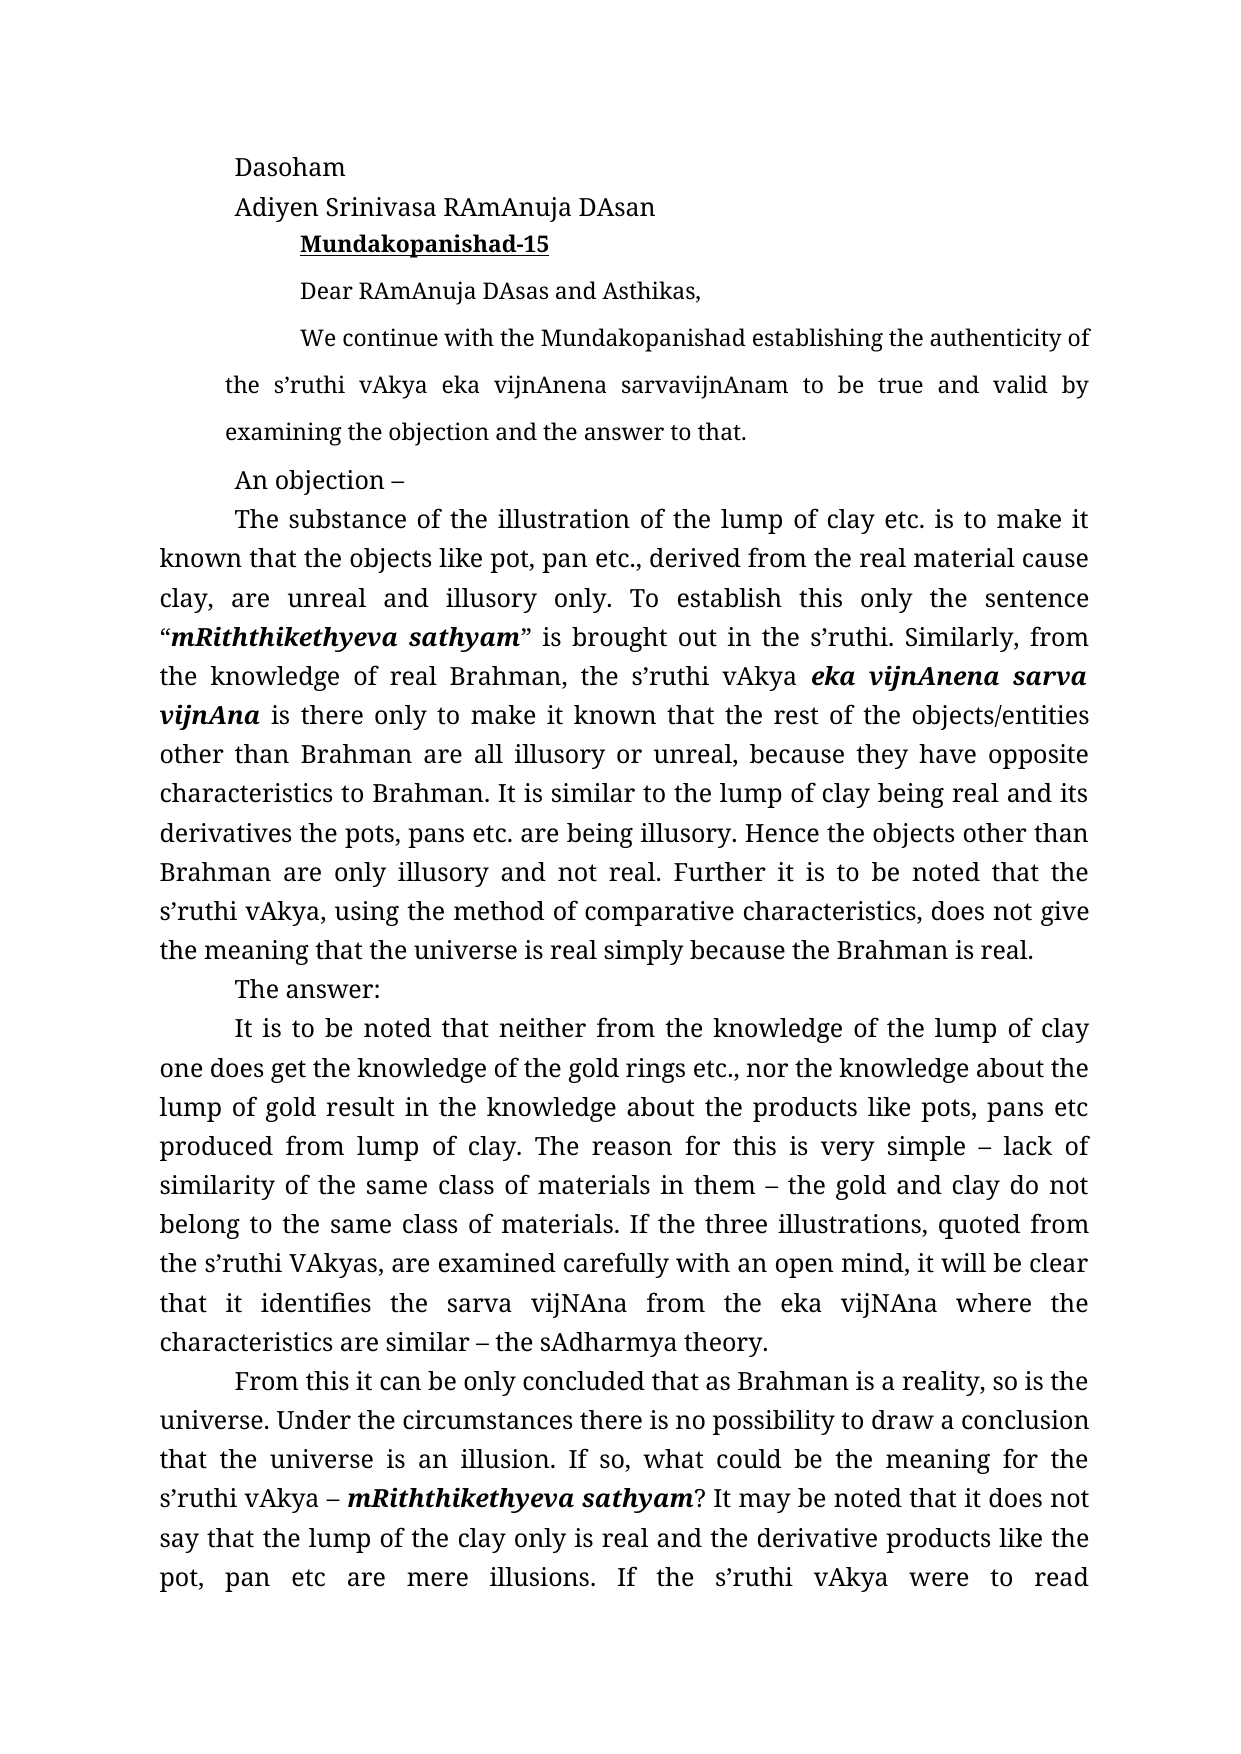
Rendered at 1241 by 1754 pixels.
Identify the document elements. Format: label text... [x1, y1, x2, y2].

text Dasoham [159, 150, 1090, 184]
text Mundakopanishad-15 [225, 228, 1090, 259]
text The substance of the illustration of the lump of clay etc. is to make it known that the objects like pot, pan etc., derived from the real material cause clay, are unreal and illusory only. To establish this only the sentence “mRiththikethyeva sathyam” is brought out in the s’ruthi. Similarly, from the knowledge of real Brahman, the s’ruthi vAkya eka vijnAnena sarva vijnAna is there only to make it known that the rest of the objects/entities other than Brahman are all illusory or unreal, because they have opposite characteristics to Brahman. It is similar to the lump of clay being real and its derivatives the pots, pans etc. are being illusory. Hence the objects other than Brahman are only illusory and not real. Further it is to be noted that the s’ruthi vAkya, using the method of comparative characteristics, does not give the meaning that the universe is real simply because the Brahman is real. [159, 502, 1090, 967]
text The answer: [159, 972, 1090, 1006]
text An objection – [159, 463, 1090, 497]
text Dear RAmAnuja DAsas and Asthikas, [225, 275, 1090, 306]
text It is to be noted that neither from the knowledge of the lump of clay one does get the knowledge of the gold rings etc., nor the knowledge about the lump of gold result in the knowledge about the products like pots, pans etc produced from lump of clay. The reason for this is very simple – lack of similarity of the same class of materials in them – the gold and clay do not belong to the same class of materials. If the three illustrations, quoted from the s’ruthi VAkyas, are examined carefully with an open mind, it will be clear that it identifies the sarva vijNAna from the eka vijNAna where the characteristics are similar – the sAdharmya theory. [159, 1011, 1090, 1358]
text We continue with the Mundakopanishad establishing the authenticity of the s’ruthi vAkya eka vijnAnena sarvavijnAnam to be true and valid by examining the objection and the answer to that. [225, 322, 1090, 447]
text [159, 1363, 1090, 1593]
text Adiyen Srinivasa RAmAnuja DAsan [159, 189, 1090, 223]
